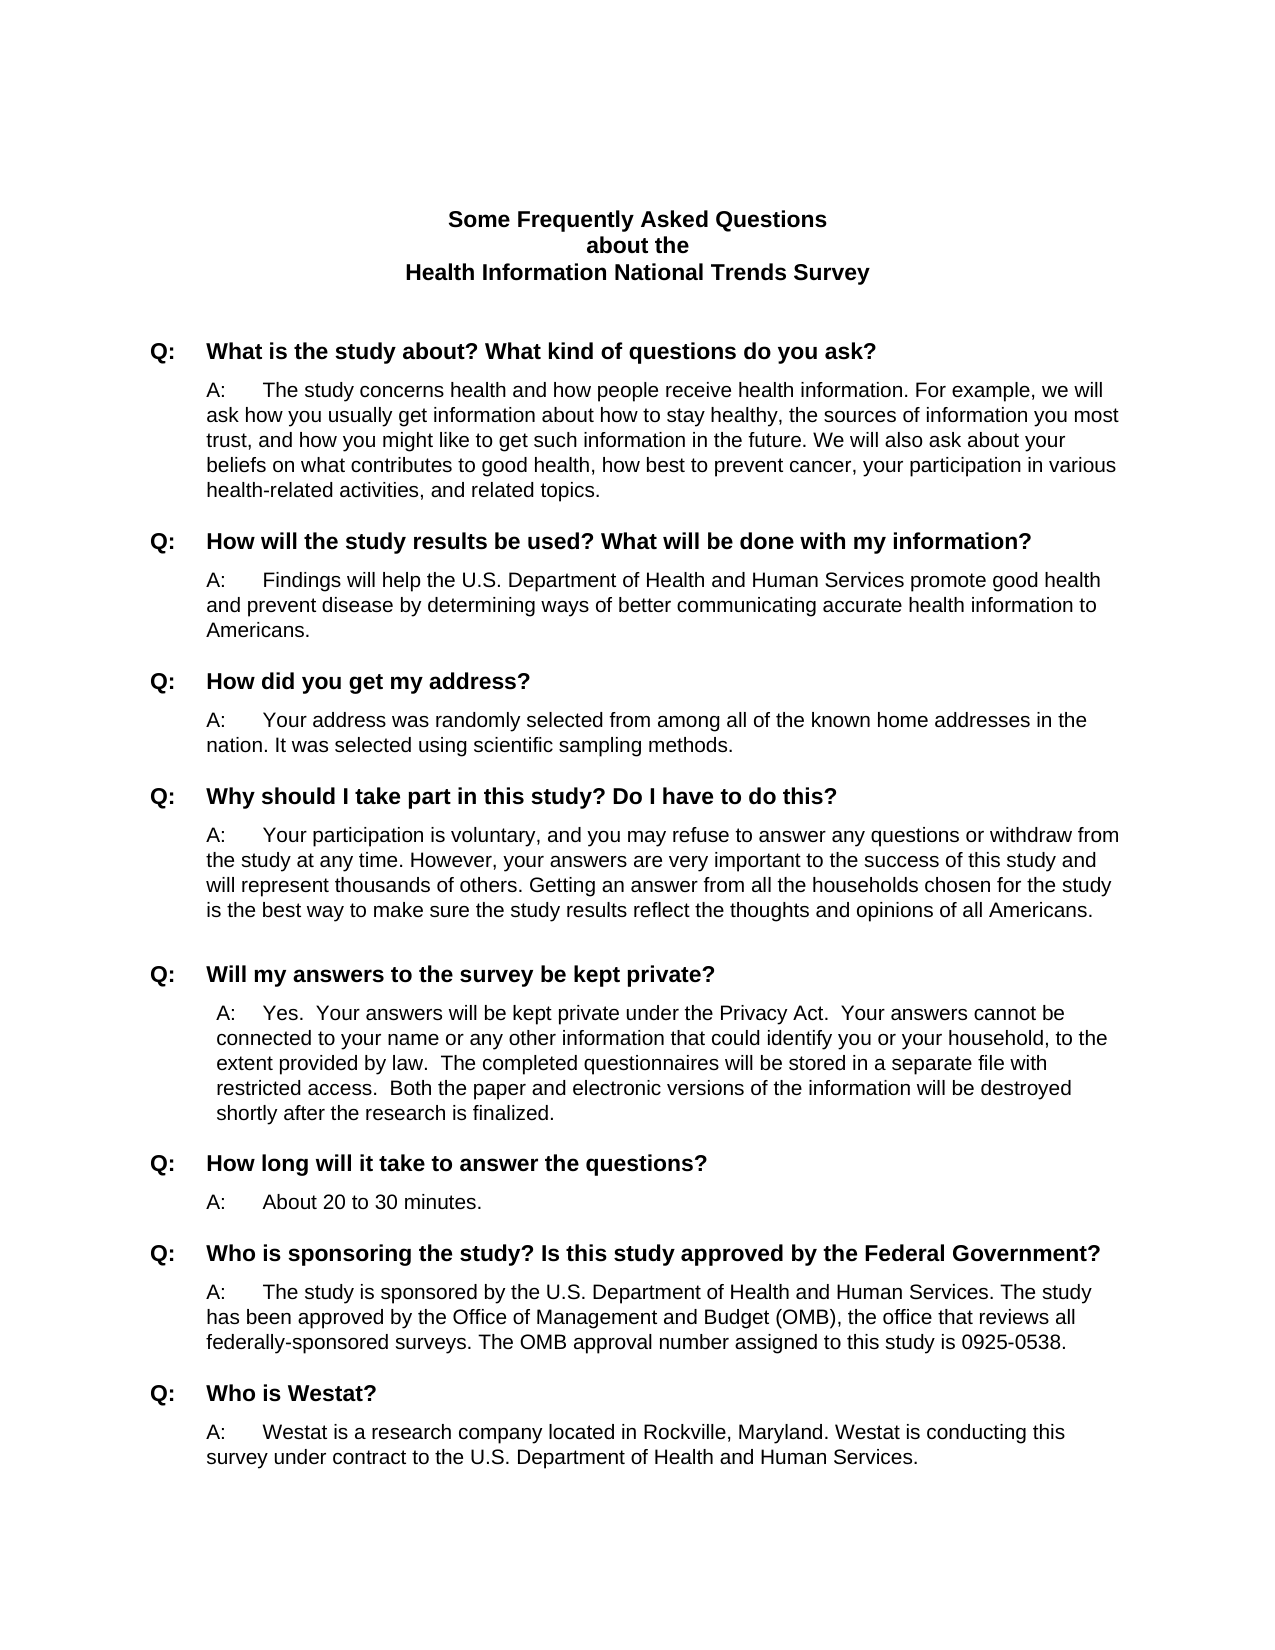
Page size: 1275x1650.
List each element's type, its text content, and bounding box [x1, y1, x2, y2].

text Q: Why should I take part in this study? Do I have to do this? [150, 783, 1125, 810]
text Q: How long will it take to answer the questions? [150, 1150, 1125, 1176]
text Health Information National Trends Survey [150, 259, 1125, 285]
list A: About 20 to 30 minutes. [206, 1189, 1125, 1214]
list A: Findings will help the U.S. Department of Health and Human Services promote good health and prevent disease by determining ways of better communicating accurate health information to Americans. [206, 567, 1125, 642]
list A: Your participation is voluntary, and you may refuse to answer any questions or withdraw from the study at any time. However, your answers are very important to the success of this study and will represent thousands of others. Getting an answer from all the households chosen for the study is the best way to make sure the study results reflect the thoughts and opinions of all Americans. [206, 822, 1125, 922]
text Q: How did you get my address? [150, 668, 1125, 694]
text Q: Who is Westat? [150, 1380, 1125, 1407]
list A: The study is sponsored by the U.S. Department of Health and Human Services. The study has been approved by the Office of Management and Budget (OMB), the office that reviews all federally-sponsored surveys. The OMB approval number assigned to this study is 0925-0538. [206, 1279, 1125, 1354]
text Q: Will my answers to the survey be kept private? [150, 961, 1125, 987]
text Q: How will the study results be used? What will be done with my information? [150, 528, 1125, 554]
text Q: What is the study about? What kind of questions do you ask? [150, 338, 1125, 364]
list A: Westat is a research company located in Rockville, Maryland. Westat is conducting this survey under contract to the U.S. Department of Health and Human Services. [206, 1419, 1125, 1469]
list A: Your address was randomly selected from among all of the known home addresses in the nation. It was selected using scientific sampling methods. [206, 707, 1125, 757]
text Some Frequently Asked Questions [150, 206, 1125, 232]
list A: The study concerns health and how people receive health information. For example, we will ask how you usually get information about how to stay healthy, the sources of information you most trust, and how you might like to get such information in the future. We will also ask about your beliefs on what contributes to good health, how best to prevent cancer, your participation in various health-related activities, and related topics. [206, 377, 1125, 502]
text Q: Who is sponsoring the study? Is this study approved by the Federal Government? [150, 1240, 1125, 1266]
text about the [150, 232, 1125, 259]
list A: Yes. Your answers will be kept private under the Privacy Act. Your answers cannot be connected to your name or any other information that could identify you or your household, to the extent provided by law. The completed questionnaires will be stored in a separate file with restricted access. Both the paper and electronic versions of the information will be destroyed shortly after the research is finalized. [216, 1000, 1125, 1125]
